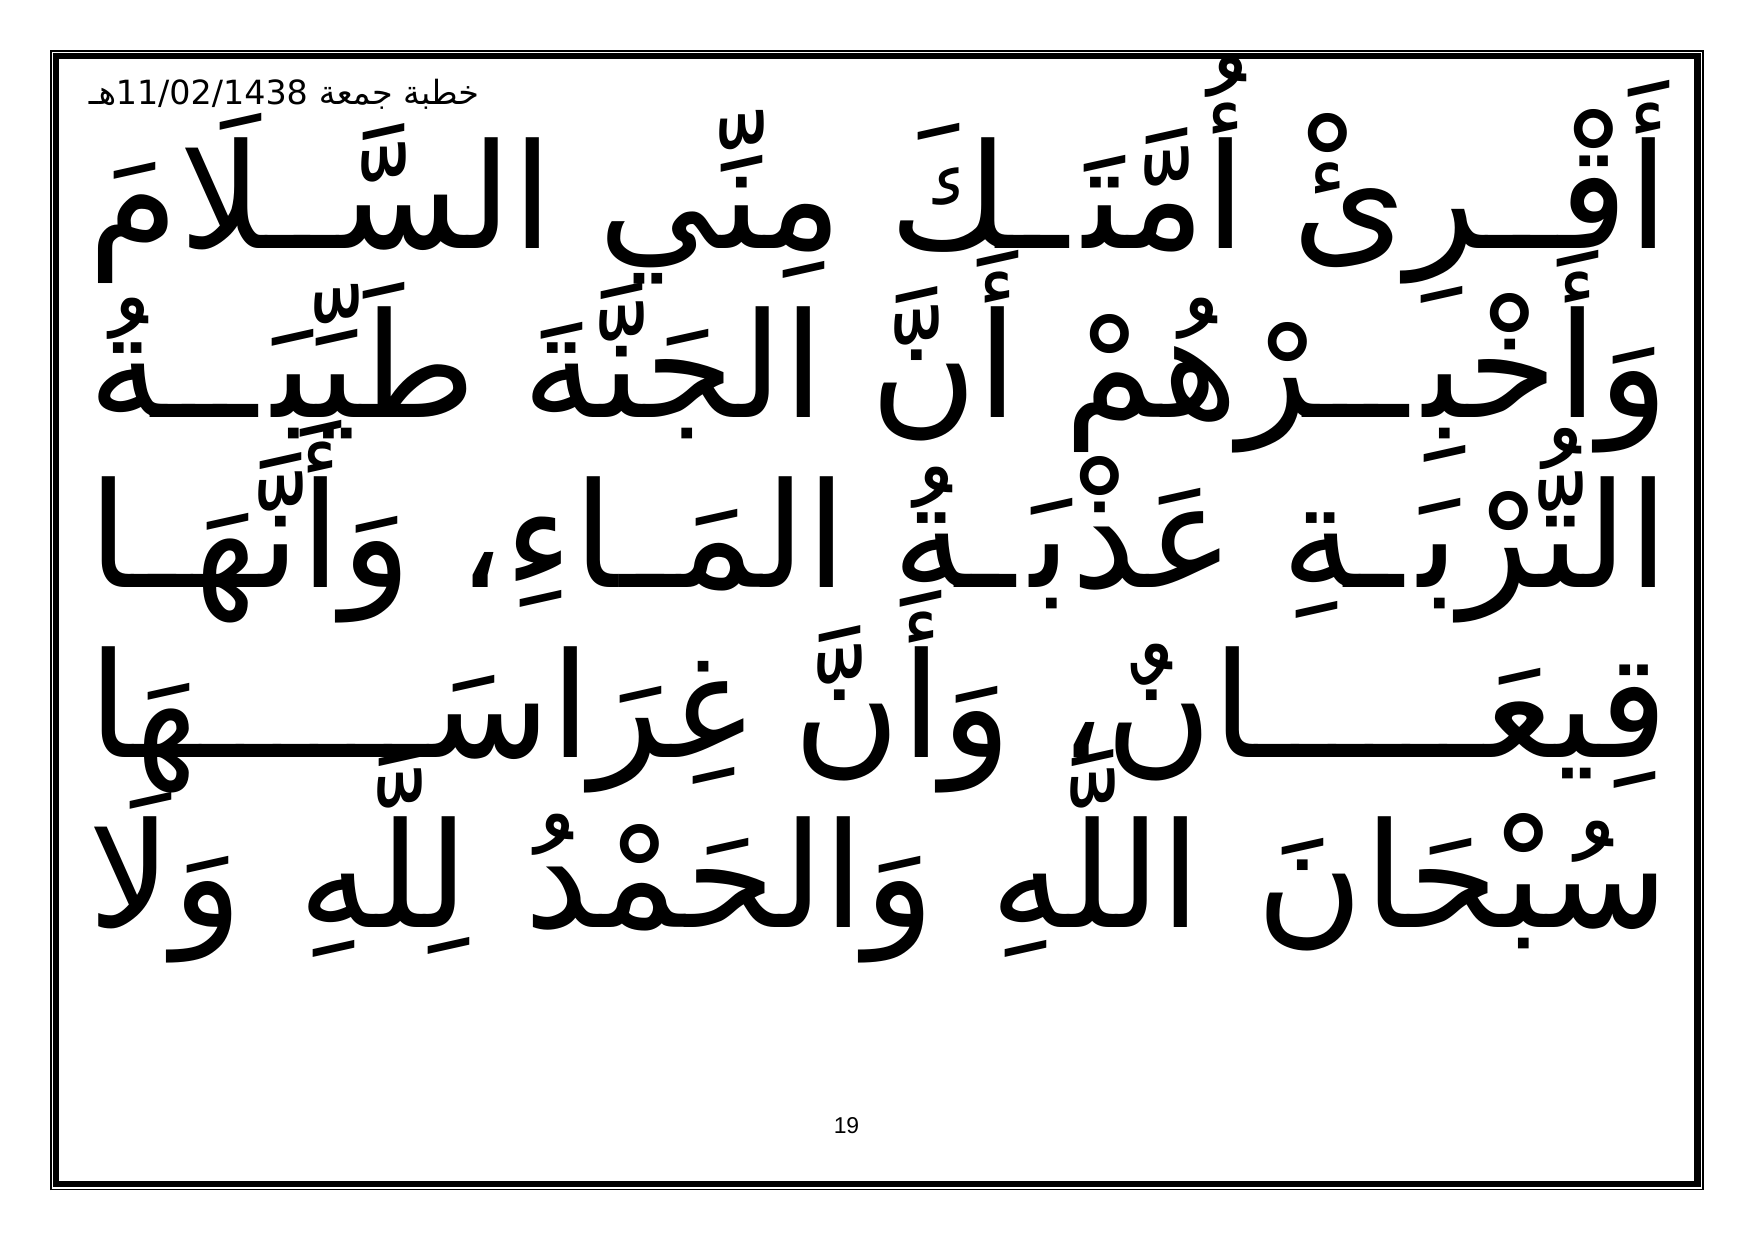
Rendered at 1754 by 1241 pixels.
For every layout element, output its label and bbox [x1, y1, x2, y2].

text [89, 113, 1669, 962]
